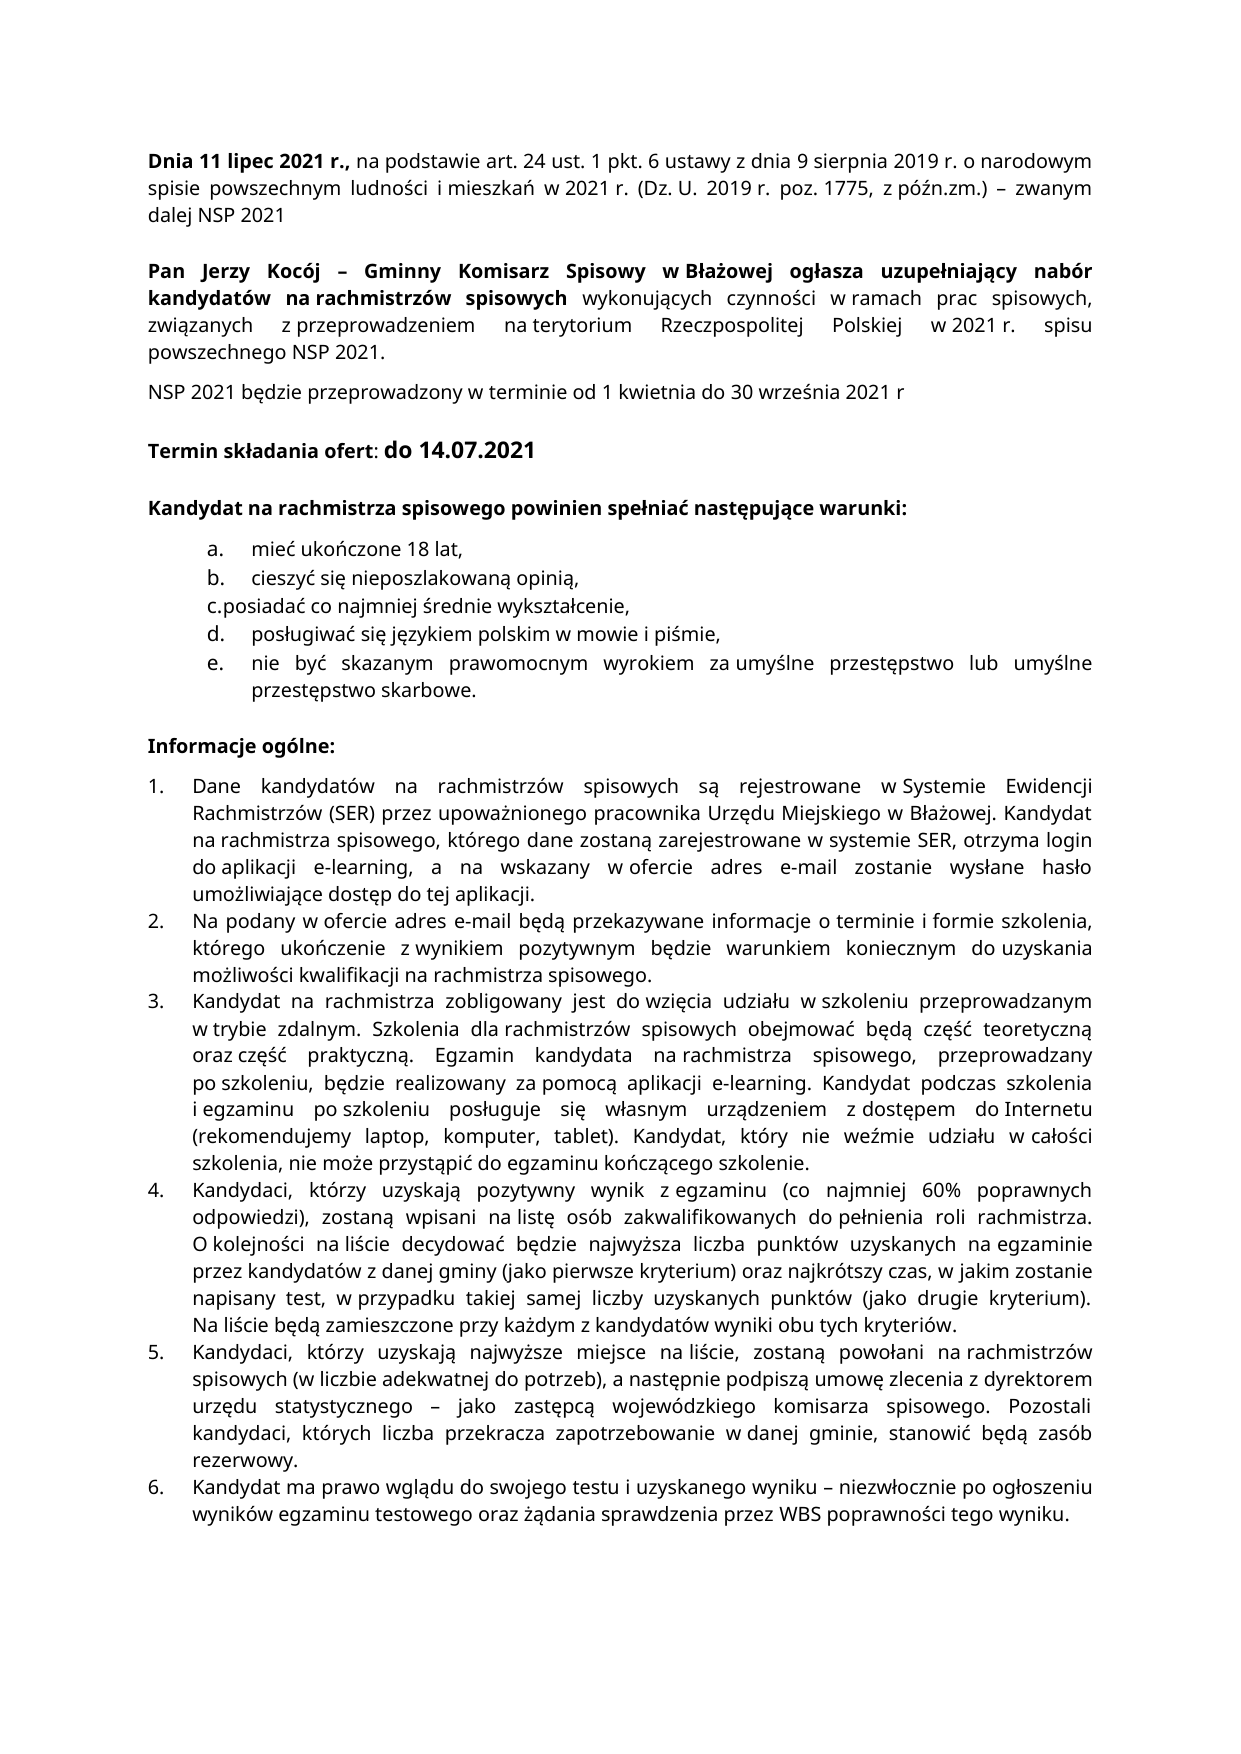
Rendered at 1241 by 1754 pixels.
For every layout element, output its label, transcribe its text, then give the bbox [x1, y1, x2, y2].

list Kandydaci, którzy uzyskają najwyższe miejsce na liście, zostaną powołani na rachmistrzów spisowych (w liczbie adekwatnej do potrzeb), a następnie podpiszą umowę zlecenia z dyrektorem urzędu statystycznego – jako zastępcą wojewódzkiego komisarza spisowego. Pozostali kandydaci, których liczba przekracza zapotrzebowanie w danej gminie, stanowić będą zasób rezerwowy. [148, 1338, 1093, 1473]
list Kandydat na rachmistrza zobligowany jest do wzięcia udziału w szkoleniu przeprowadzanym w trybie zdalnym. Szkolenia dla rachmistrzów spisowych obejmować będą część teoretyczną oraz część praktyczną. Egzamin kandydata na rachmistrza spisowego, przeprowadzany po szkoleniu, będzie realizowany za pomocą aplikacji e-learning. Kandydat podczas szkolenia i egzaminu po szkoleniu posługuje się własnym urządzeniem z dostępem do Internetu (rekomendujemy laptop, komputer, tablet). Kandydat, który nie weźmie udziału w całości szkolenia, nie może przystąpić do egzaminu kończącego szkolenie. [148, 988, 1093, 1177]
text Kandydat na rachmistrza spisowego powinien spełniać następujące warunki: [148, 495, 1093, 522]
list Na podany w ofercie adres e-mail będą przekazywane informacje o terminie i formie szkolenia, którego ukończenie z wynikiem pozytywnym będzie warunkiem koniecznym do uzyskania możliwości kwalifikacji na rachmistrza spisowego. [148, 907, 1093, 988]
list posiadać co najmniej średnie wykształcenie, [207, 591, 1093, 619]
text NSP 2021 będzie przeprowadzony w terminie od 1 kwietnia do 30 września 2021 r [148, 378, 1093, 405]
list posługiwać się językiem polskim w mowie i piśmie, [207, 619, 1093, 648]
list cieszyć się nieposzlakowaną opinią, [207, 563, 1093, 591]
text Informacje ogólne: [148, 732, 1093, 759]
list Kandydaci, którzy uzyskają pozytywny wynik z egzaminu (co najmniej 60% poprawnych odpowiedzi), zostaną wpisani na listę osób zakwalifikowanych do pełnienia roli rachmistrza. O kolejności na liście decydować będzie najwyższa liczba punktów uzyskanych na egzaminie przez kandydatów z danej gminy (jako pierwsze kryterium) oraz najkrótszy czas, w jakim zostanie napisany test, w przypadku takiej samej liczby uzyskanych punktów (jako drugie kryterium). Na liście będą zamieszczone przy każdym z kandydatów wyniki obu tych kryteriów. [148, 1177, 1093, 1338]
list Dane kandydatów na rachmistrzów spisowych są rejestrowane w Systemie Ewidencji Rachmistrzów (SER) przez upoważnionego pracownika Urzędu Miejskiego w Błażowej. Kandydat na rachmistrza spisowego, którego dane zostaną zarejestrowane w systemie SER, otrzyma login do aplikacji e-learning, a na wskazany w ofercie adres e-mail zostanie wysłane hasło umożliwiające dostęp do tej aplikacji. [148, 772, 1093, 907]
text Dnia 11 lipec 2021 r., na podstawie art. 24 ust. 1 pkt. 6 ustawy z dnia 9 sierpnia 2019 r. o narodowym spisie powszechnym ludności i mieszkań w 2021 r. (Dz. U. 2019 r. poz. 1775, z późn.zm.) – zwanym dalej NSP 2021 [148, 148, 1093, 228]
text Termin składania ofert: do 14.07.2021 [148, 434, 1093, 466]
list mieć ukończone 18 lat, [207, 534, 1093, 563]
list Kandydat ma prawo wglądu do swojego testu i uzyskanego wyniku – niezwłocznie po ogłoszeniu wyników egzaminu testowego oraz żądania sprawdzenia przez WBS poprawności tego wyniku. [148, 1473, 1093, 1527]
text Pan Jerzy Kocój – Gminny Komisarz Spisowy w Błażowej ogłasza uzupełniający nabór kandydatów na rachmistrzów spisowych wykonujących czynności w ramach prac spisowych, związanych z przeprowadzeniem na terytorium Rzeczpospolitej Polskiej w 2021 r. spisu powszechnego NSP 2021. [148, 258, 1093, 366]
list nie być skazanym prawomocnym wyrokiem za umyślne przestępstwo lub umyślne przestępstwo skarbowe. [207, 648, 1093, 703]
